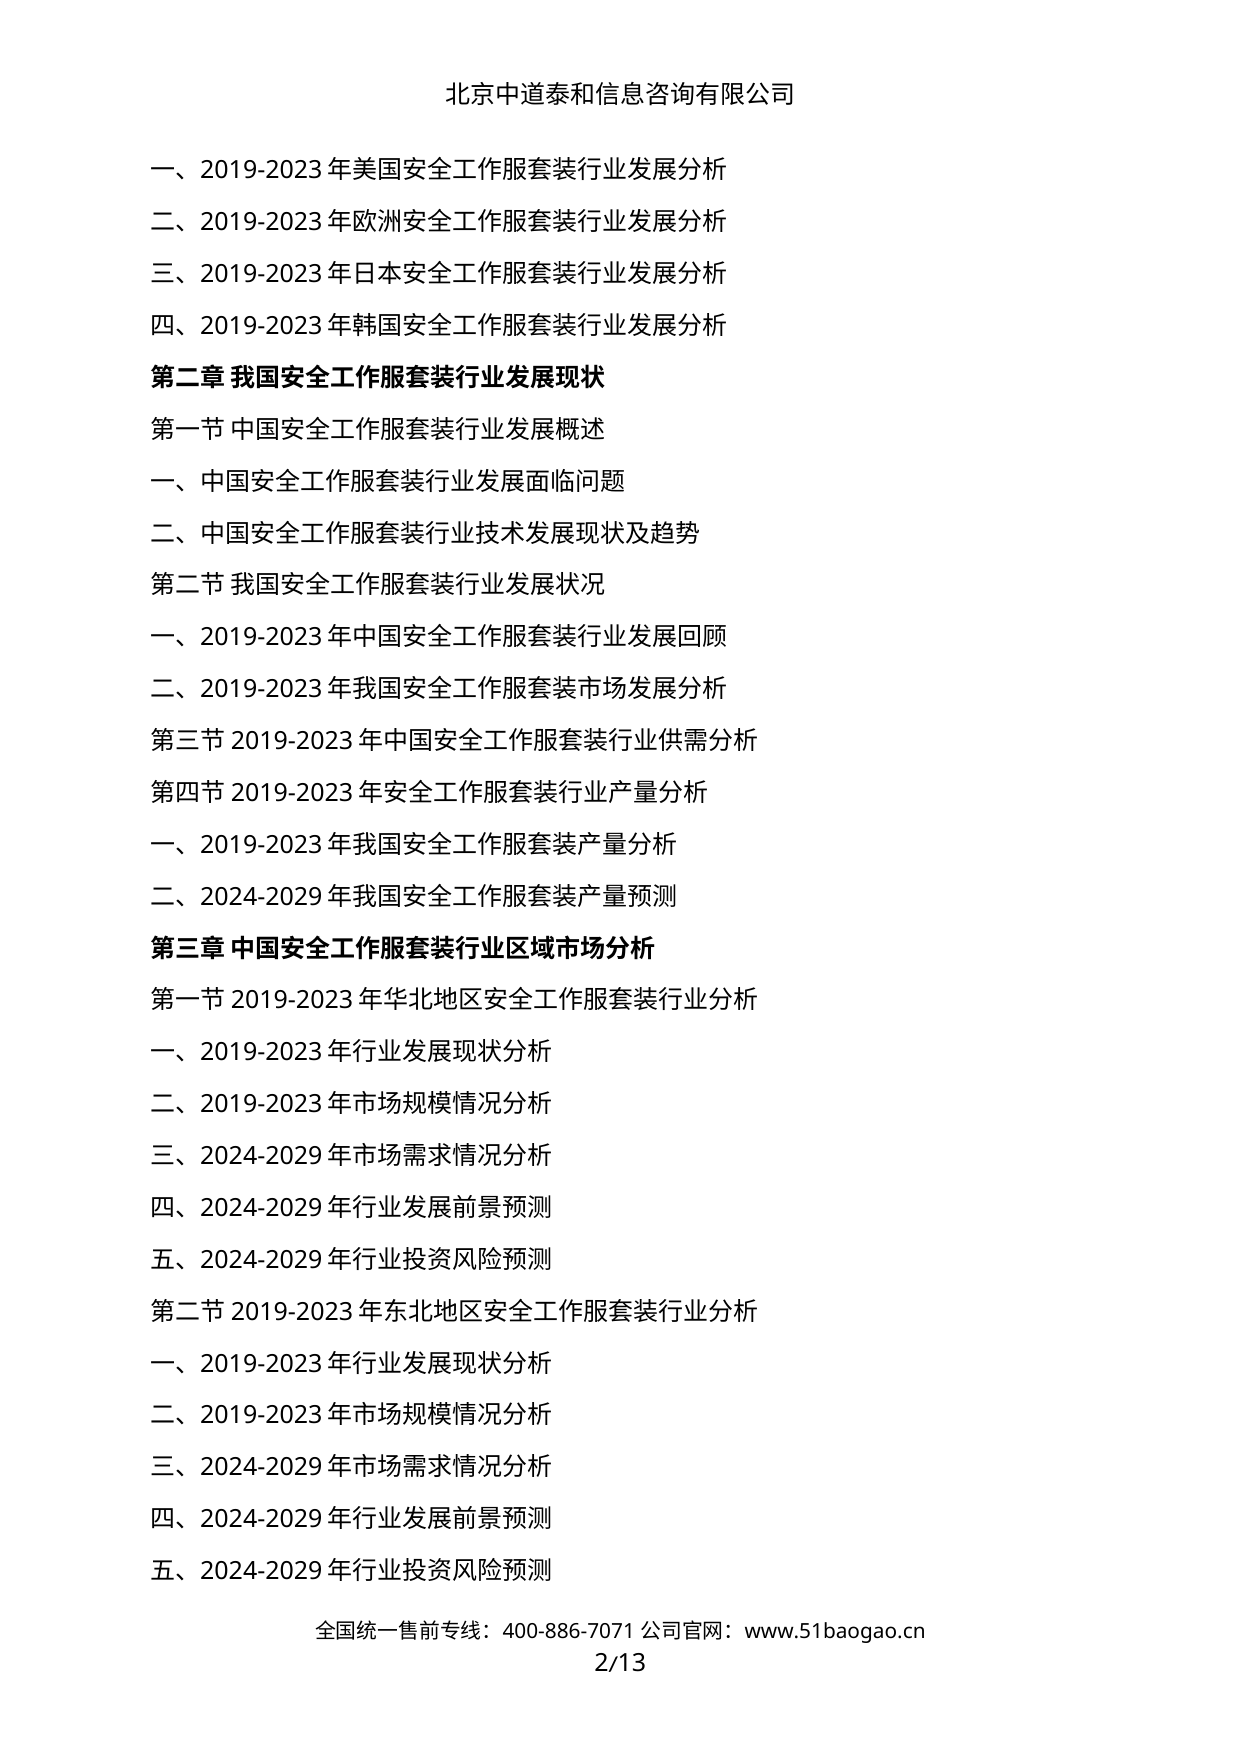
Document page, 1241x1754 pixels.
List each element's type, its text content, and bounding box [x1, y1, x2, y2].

text 第三章 中国安全工作服套装行业区域市场分析 [150, 928, 1090, 964]
text 第二节 我国安全工作服套装行业发展状况 [150, 565, 1090, 601]
text 二、2019-2023年我国安全工作服套装市场发展分析 [150, 669, 1090, 705]
text 一、2019-2023年中国安全工作服套装行业发展回顾 [150, 617, 1090, 653]
text 三、2024-2029年市场需求情况分析 [150, 1447, 1090, 1483]
text 一、2019-2023年行业发展现状分析 [150, 1343, 1090, 1379]
text 二、2019-2023年市场规模情况分析 [150, 1395, 1090, 1431]
text 四、2024-2029年行业发展前景预测 [150, 1499, 1090, 1535]
text 第一节 2019-2023年华北地区安全工作服套装行业分析 [150, 980, 1090, 1016]
text 五、2024-2029年行业投资风险预测 [150, 1239, 1090, 1276]
text 二、2019-2023年欧洲安全工作服套装行业发展分析 [150, 202, 1090, 238]
text 一、中国安全工作服套装行业发展面临问题 [150, 461, 1090, 497]
text 第四节 2019-2023年安全工作服套装行业产量分析 [150, 772, 1090, 809]
text 一、2019-2023年行业发展现状分析 [150, 1032, 1090, 1068]
text 五、2024-2029年行业投资风险预测 [150, 1551, 1090, 1587]
text 三、2024-2029年市场需求情况分析 [150, 1136, 1090, 1172]
text 二、2019-2023年市场规模情况分析 [150, 1084, 1090, 1120]
text 四、2019-2023年韩国安全工作服套装行业发展分析 [150, 306, 1090, 342]
text 一、2019-2023年我国安全工作服套装产量分析 [150, 824, 1090, 861]
text 四、2024-2029年行业发展前景预测 [150, 1187, 1090, 1224]
text 二、2024-2029年我国安全工作服套装产量预测 [150, 876, 1090, 912]
text 第三节 2019-2023年中国安全工作服套装行业供需分析 [150, 721, 1090, 757]
text 三、2019-2023年日本安全工作服套装行业发展分析 [150, 254, 1090, 290]
text 一、2019-2023年美国安全工作服套装行业发展分析 [150, 150, 1090, 186]
text 第二节 2019-2023年东北地区安全工作服套装行业分析 [150, 1291, 1090, 1327]
text 第二章 我国安全工作服套装行业发展现状 [150, 357, 1090, 394]
text 二、中国安全工作服套装行业技术发展现状及趋势 [150, 513, 1090, 549]
text 第一节 中国安全工作服套装行业发展概述 [150, 409, 1090, 446]
